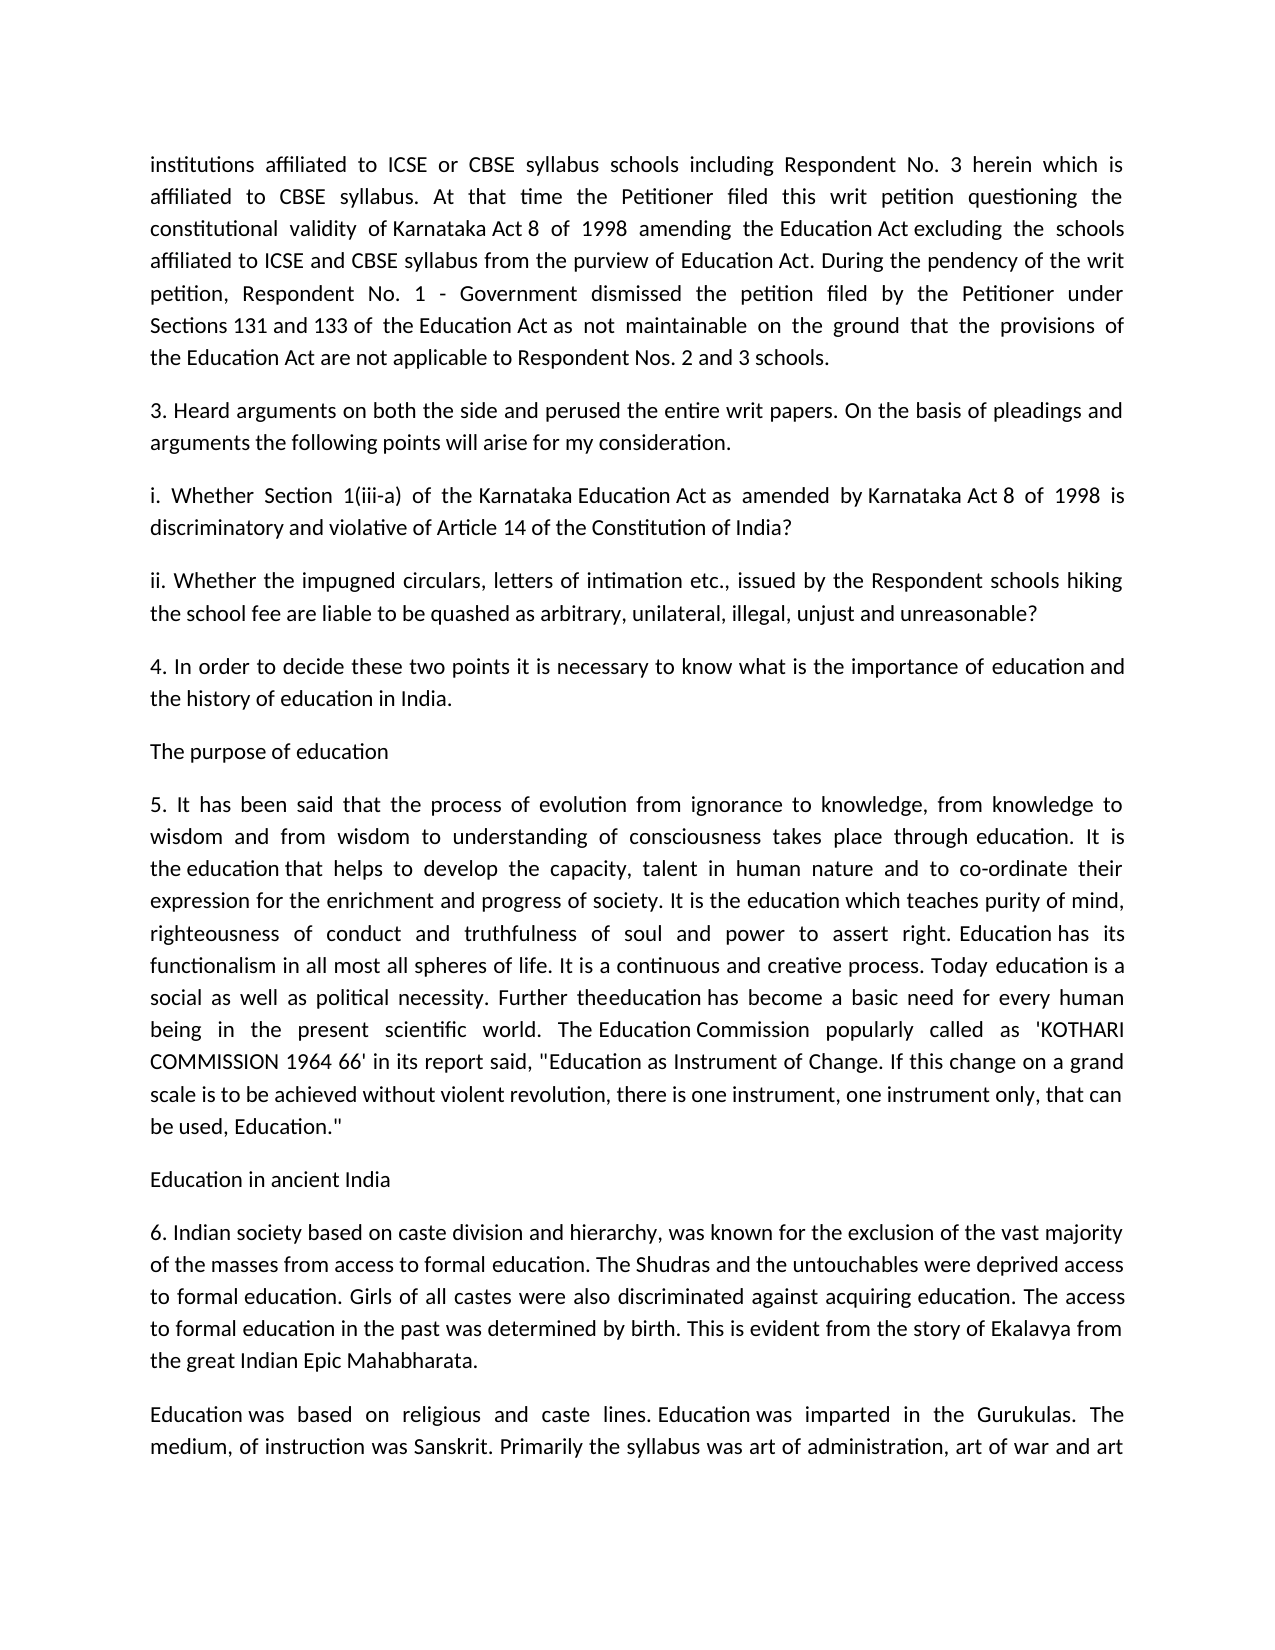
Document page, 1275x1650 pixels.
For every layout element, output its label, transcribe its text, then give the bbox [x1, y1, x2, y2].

text The purpose of education [150, 737, 1125, 765]
text 3. Heard arguments on both the side and perused the entire writ papers. On the basis of pleadings and arguments the following points will arise for my consideration. [150, 396, 1125, 456]
text ii. Whether the impugned circulars, letters of intimation etc., issued by the Respondent schools hiking the school fee are liable to be quashed as arbitrary, unilateral, illegal, unjust and unreasonable? [150, 567, 1125, 627]
text Education in ancient India [150, 1165, 1125, 1193]
text 5. It has been said that the process of evolution from ignorance to knowledge, from knowledge to wisdom and from wisdom to understanding of consciousness takes place through education. It is the education that helps to develop the capacity, talent in human nature and to co-ordinate their expression for the enrichment and progress of society. It is the education which teaches purity of mind, righteousness of conduct and truthfulness of soul and power to assert right. Education has its functionalism in all most all spheres of life. It is a continuous and creative process. Today education is a social as well as political necessity. Further theeducation has become a basic need for every human being in the present scientific world. The Education Commission popularly called as 'KOTHARI COMMISSION 1964 66' in its report said, "Education as Instrument of Change. If this change on a grand scale is to be achieved without violent revolution, there is one instrument, one instrument only, that can be used, Education." [150, 790, 1125, 1140]
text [150, 150, 1125, 371]
text 6. Indian society based on caste division and hierarchy, was known for the exclusion of the vast majority of the masses from access to formal education. The Shudras and the untouchables were deprived access to formal education. Girls of all castes were also discriminated against acquiring education. The access to formal education in the past was determined by birth. This is evident from the story of Ekalavya from the great Indian Epic Mahabharata. [150, 1218, 1125, 1375]
text i. Whether Section 1(iii-a) of the Karnataka Education Act as amended by Karnataka Act 8 of 1998 is discriminatory and violative of Article 14 of the Constitution of India? [150, 481, 1125, 542]
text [150, 1400, 1125, 1460]
text 4. In order to decide these two points it is necessary to know what is the importance of education and the history of education in India. [150, 652, 1125, 712]
